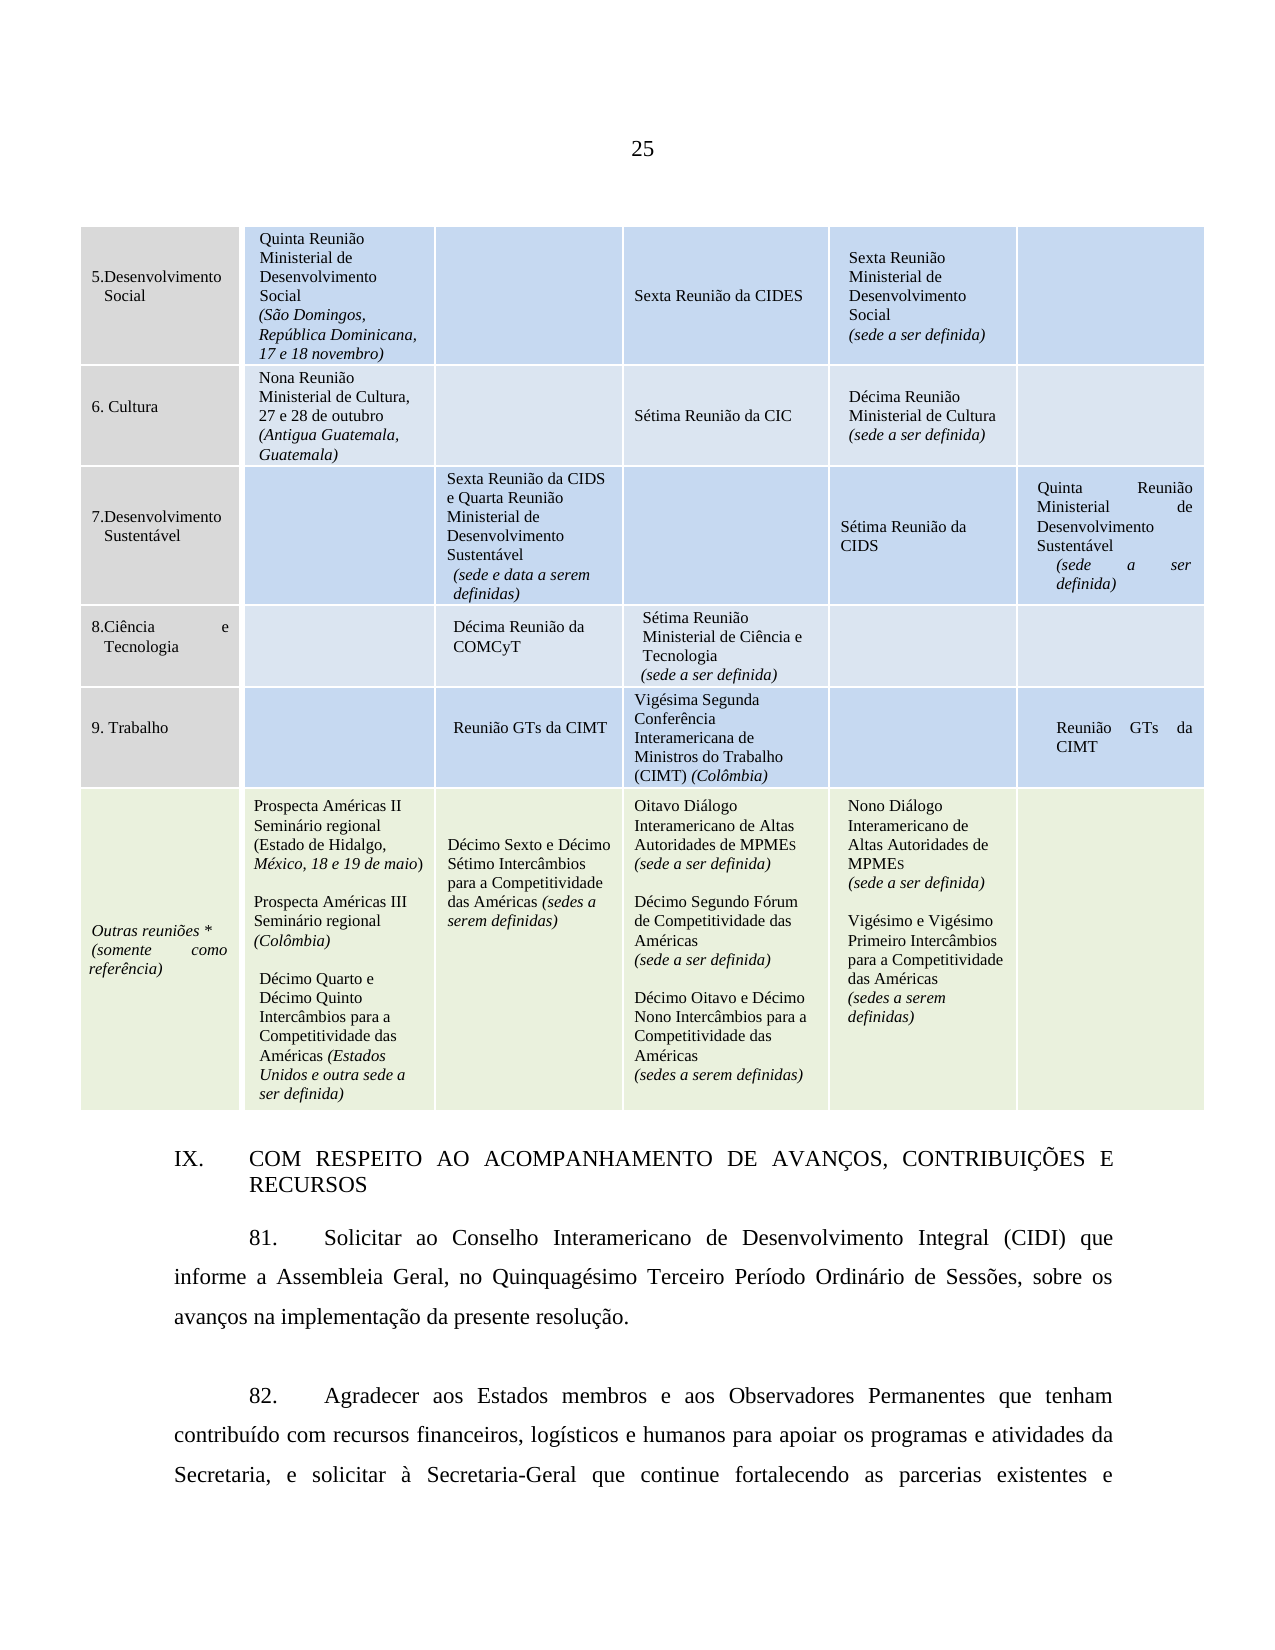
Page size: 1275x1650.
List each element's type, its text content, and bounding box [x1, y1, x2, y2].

table_cell Quinta Reunião Ministerial de Desenvolvimento Sustentável (sede a ser definida) [1018, 467, 1204, 604]
table_cell Vigésima Segunda Conferência Interamericana de Ministros do Trabalho (CIMT) (Colômbia) [624, 688, 828, 787]
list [174, 1382, 1114, 1487]
table_cell [245, 467, 434, 604]
table_cell 8.Ciência e Tecnologia [81, 606, 239, 686]
table_cell [830, 606, 1016, 686]
table_cell Nono Diálogo Interamericano de Altas Autoridades de MPMEs (sede a ser definida) Vigésimo e Vigésimo Primeiro Intercâmbios para a Competitividade das Américas (sedes a serem definidas) [830, 789, 1016, 1110]
table_cell [245, 606, 434, 686]
table_cell Nona Reunião Ministerial de Cultura, 27 e 28 de outubro (Antigua Guatemala, Guatemala) [245, 366, 434, 465]
table_cell [436, 227, 622, 364]
table_cell Sexta Reunião da CIDES [624, 227, 828, 364]
table_cell Reunião GTs da CIMT [436, 688, 622, 787]
table_cell Décimo Sexto e Décimo Sétimo Intercâmbios para a Competitividade das Américas (sedes a serem definidas) [436, 789, 622, 1110]
table_cell [436, 366, 622, 465]
table_cell Décima Reunião da COMCyT [436, 606, 622, 686]
table_cell [245, 688, 434, 787]
table_cell [1018, 606, 1204, 686]
table_cell Oitavo Diálogo Interamericano de Altas Autoridades de MPMEs (sede a ser definida) Décimo Segundo Fórum de Competitividade das Américas (sede a ser definida) Décimo Oitavo e Décimo Nono Intercâmbios para a Competitividade das Américas (sedes a serem definidas) [624, 789, 828, 1110]
list Solicitar ao Conselho Interamericano de Desenvolvimento Integral (CIDI) que informe a Assembleia Geral, no Quinquagésimo Terceiro Período Ordinário de Sessões, sobre os avanços na implementação da presente resolução. [174, 1224, 1114, 1329]
table_cell 9. Trabalho [81, 688, 239, 787]
table_cell [830, 688, 1016, 787]
table_cell Prospecta Américas II Seminário regional (Estado de Hidalgo, México, 18 e 19 de maio) Prospecta Américas III Seminário regional (Colômbia) Décimo Quarto e Décimo Quinto Intercâmbios para a Competitividade das Américas (Estados Unidos e outra sede a ser definida) [245, 789, 434, 1110]
table_cell 7.Desenvolvimento Sustentável [81, 467, 239, 604]
table_cell Décima Reunião Ministerial de Cultura (sede a ser definida) [830, 366, 1016, 465]
table_cell Reunião GTs da CIMT [1018, 688, 1204, 787]
table_cell Sétima Reunião da CIDS [830, 467, 1016, 604]
table_cell 5.Desenvolvimento Social [81, 227, 239, 364]
table_cell Sexta Reunião da CIDS e Quarta Reunião Ministerial de Desenvolvimento Sustentável (sede e data a serem definidas) [436, 467, 622, 604]
table_cell Sétima Reunião Ministerial de Ciência e Tecnologia (sede a ser definida) [624, 606, 828, 686]
table_cell 6. Cultura [81, 366, 239, 465]
table_cell Outras reuniões * (somente como referência) [81, 789, 239, 1110]
list COM RESPEITO AO ACOMPANHAMENTO DE AVANÇOS, CONTRIBUIÇÕES E RECURSOS [174, 1145, 1114, 1197]
table_cell [1018, 227, 1204, 364]
table_cell [624, 467, 828, 604]
table_cell [1018, 366, 1204, 465]
table_cell Quinta Reunião Ministerial de Desenvolvimento Social (São Domingos, República Dominicana, 17 e 18 novembro) [245, 227, 434, 364]
table_cell [1018, 789, 1204, 1110]
table_cell Sétima Reunião da CIC [624, 366, 828, 465]
table_cell Sexta Reunião Ministerial de Desenvolvimento Social (sede a ser definida) [830, 227, 1016, 364]
